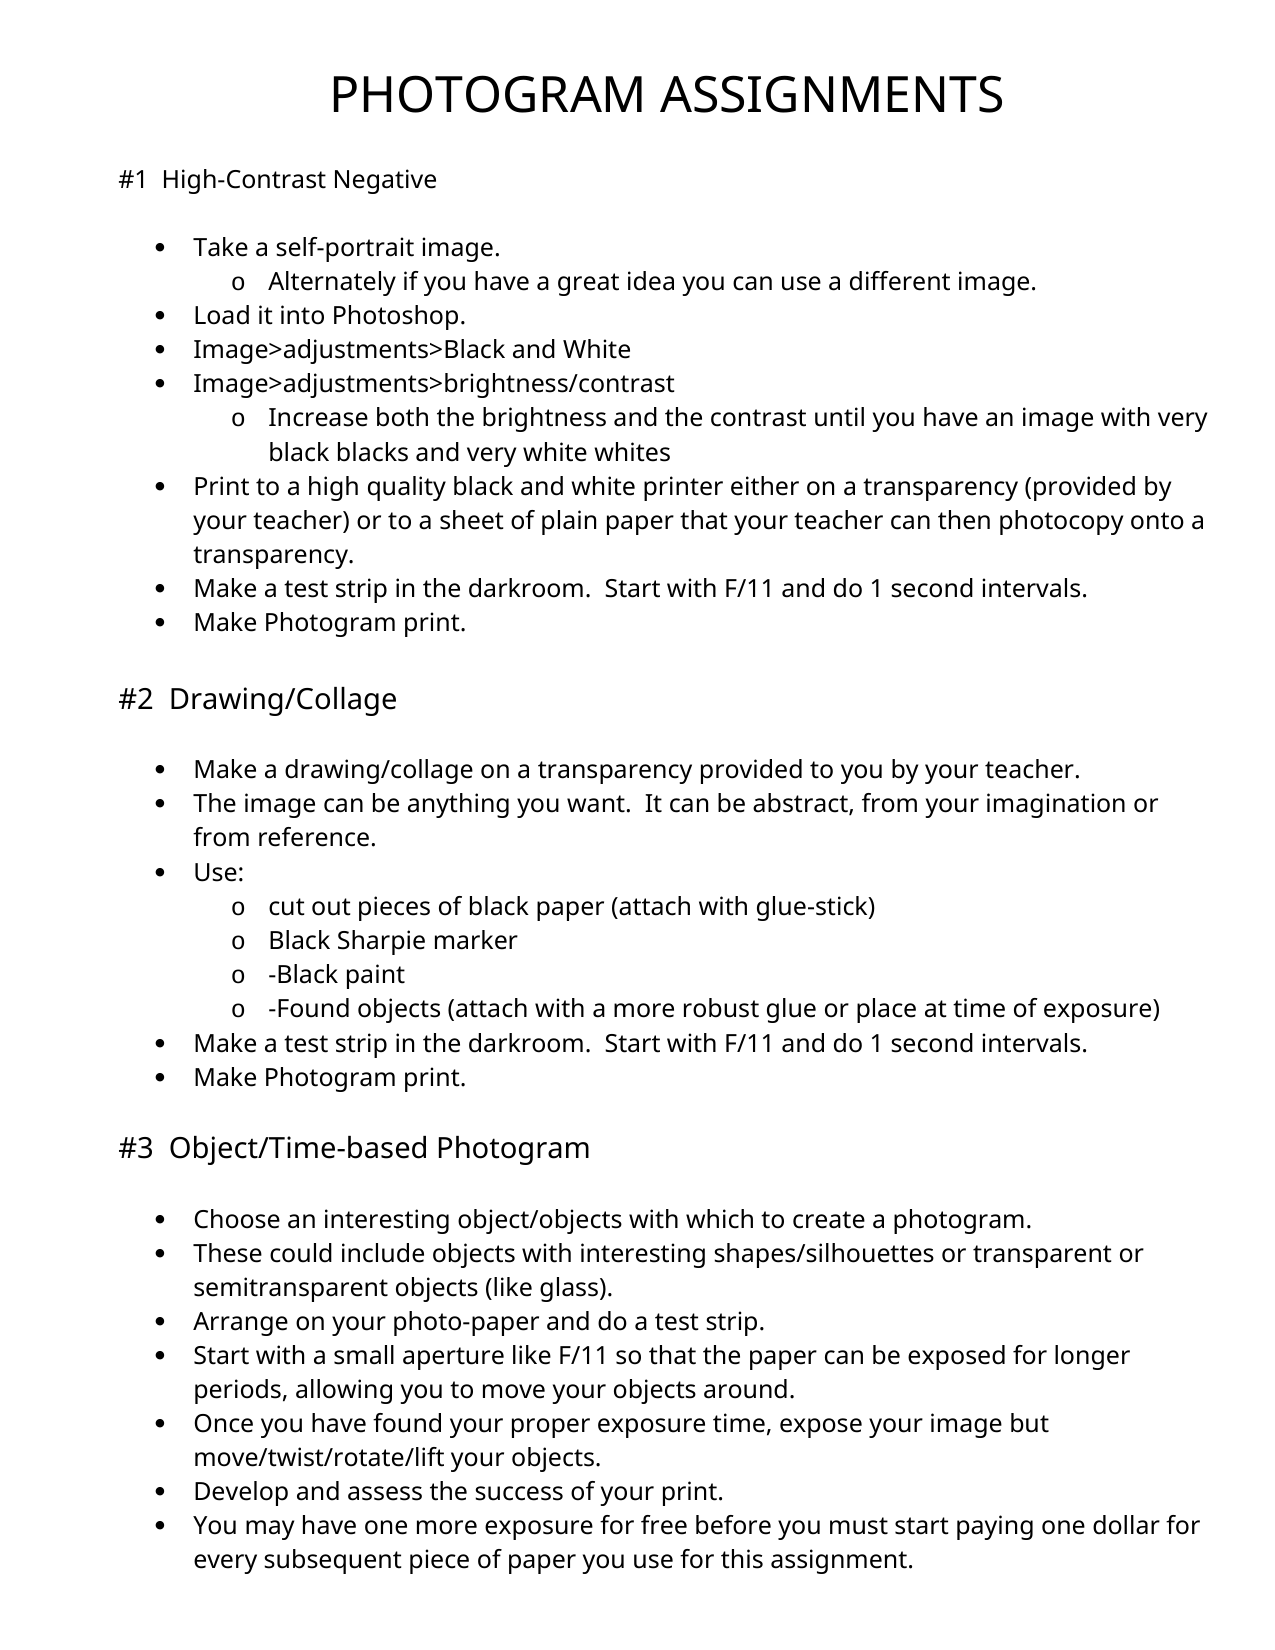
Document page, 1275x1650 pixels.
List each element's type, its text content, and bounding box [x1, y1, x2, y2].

text #1 High-Contrast Negative [118, 161, 1216, 195]
list -Black paint [231, 957, 1216, 991]
list Develop and assess the success of your print. [156, 1474, 1216, 1508]
list These could include objects with interesting shapes/silhouettes or transparent or semitransparent objects (like glass). [156, 1235, 1216, 1303]
list -Found objects (attach with a more robust glue or place at time of exposure) [231, 991, 1216, 1025]
text #2 Drawing/Collage [118, 678, 1216, 718]
list Load it into Photoshop. [156, 298, 1216, 332]
list Make a test strip in the darkroom. Start with F/11 and do 1 second intervals. [156, 570, 1216, 604]
list Take a self-portrait image. [156, 229, 1216, 263]
list Black Sharpie marker [231, 922, 1216, 957]
list Make a drawing/collage on a transparency provided to you by your teacher. [156, 752, 1216, 786]
list Image>adjustments>brightness/contrast [156, 366, 1216, 400]
list Arrange on your photo-paper and do a test strip. [156, 1303, 1216, 1337]
list Once you have found your proper exposure time, expose your image but move/twist/rotate/lift your objects. [156, 1406, 1216, 1474]
text PHOTOGRAM ASSIGNMENTS [118, 59, 1216, 127]
list You may have one more exposure for free before you must start paying one dollar for every subsequent piece of paper you use for this assignment. [156, 1508, 1216, 1576]
list Start with a small aperture like F/11 so that the paper can be exposed for longer periods, allowing you to move your objects around. [156, 1337, 1216, 1406]
list Image>adjustments>Black and White [156, 332, 1216, 366]
text #3 Object/Time-based Photogram [118, 1127, 1216, 1167]
list Alternately if you have a great idea you can use a different image. [231, 263, 1216, 298]
list Make Photogram print. [156, 604, 1216, 638]
list The image can be anything you want. It can be abstract, from your imagination or from reference. [156, 786, 1216, 854]
list Print to a high quality black and white printer either on a transparency (provided by your teacher) or to a sheet of plain paper that your teacher can then photocopy onto a transparency. [156, 468, 1216, 570]
list Make a test strip in the darkroom. Start with F/11 and do 1 second intervals. [156, 1025, 1216, 1059]
list Make Photogram print. [156, 1059, 1216, 1093]
list Use: [156, 854, 1216, 888]
list Choose an interesting object/objects with which to create a photogram. [156, 1201, 1216, 1235]
list cut out pieces of black paper (attach with glue-stick) [231, 888, 1216, 922]
list Increase both the brightness and the contrast until you have an image with very black blacks and very white whites [231, 400, 1216, 468]
